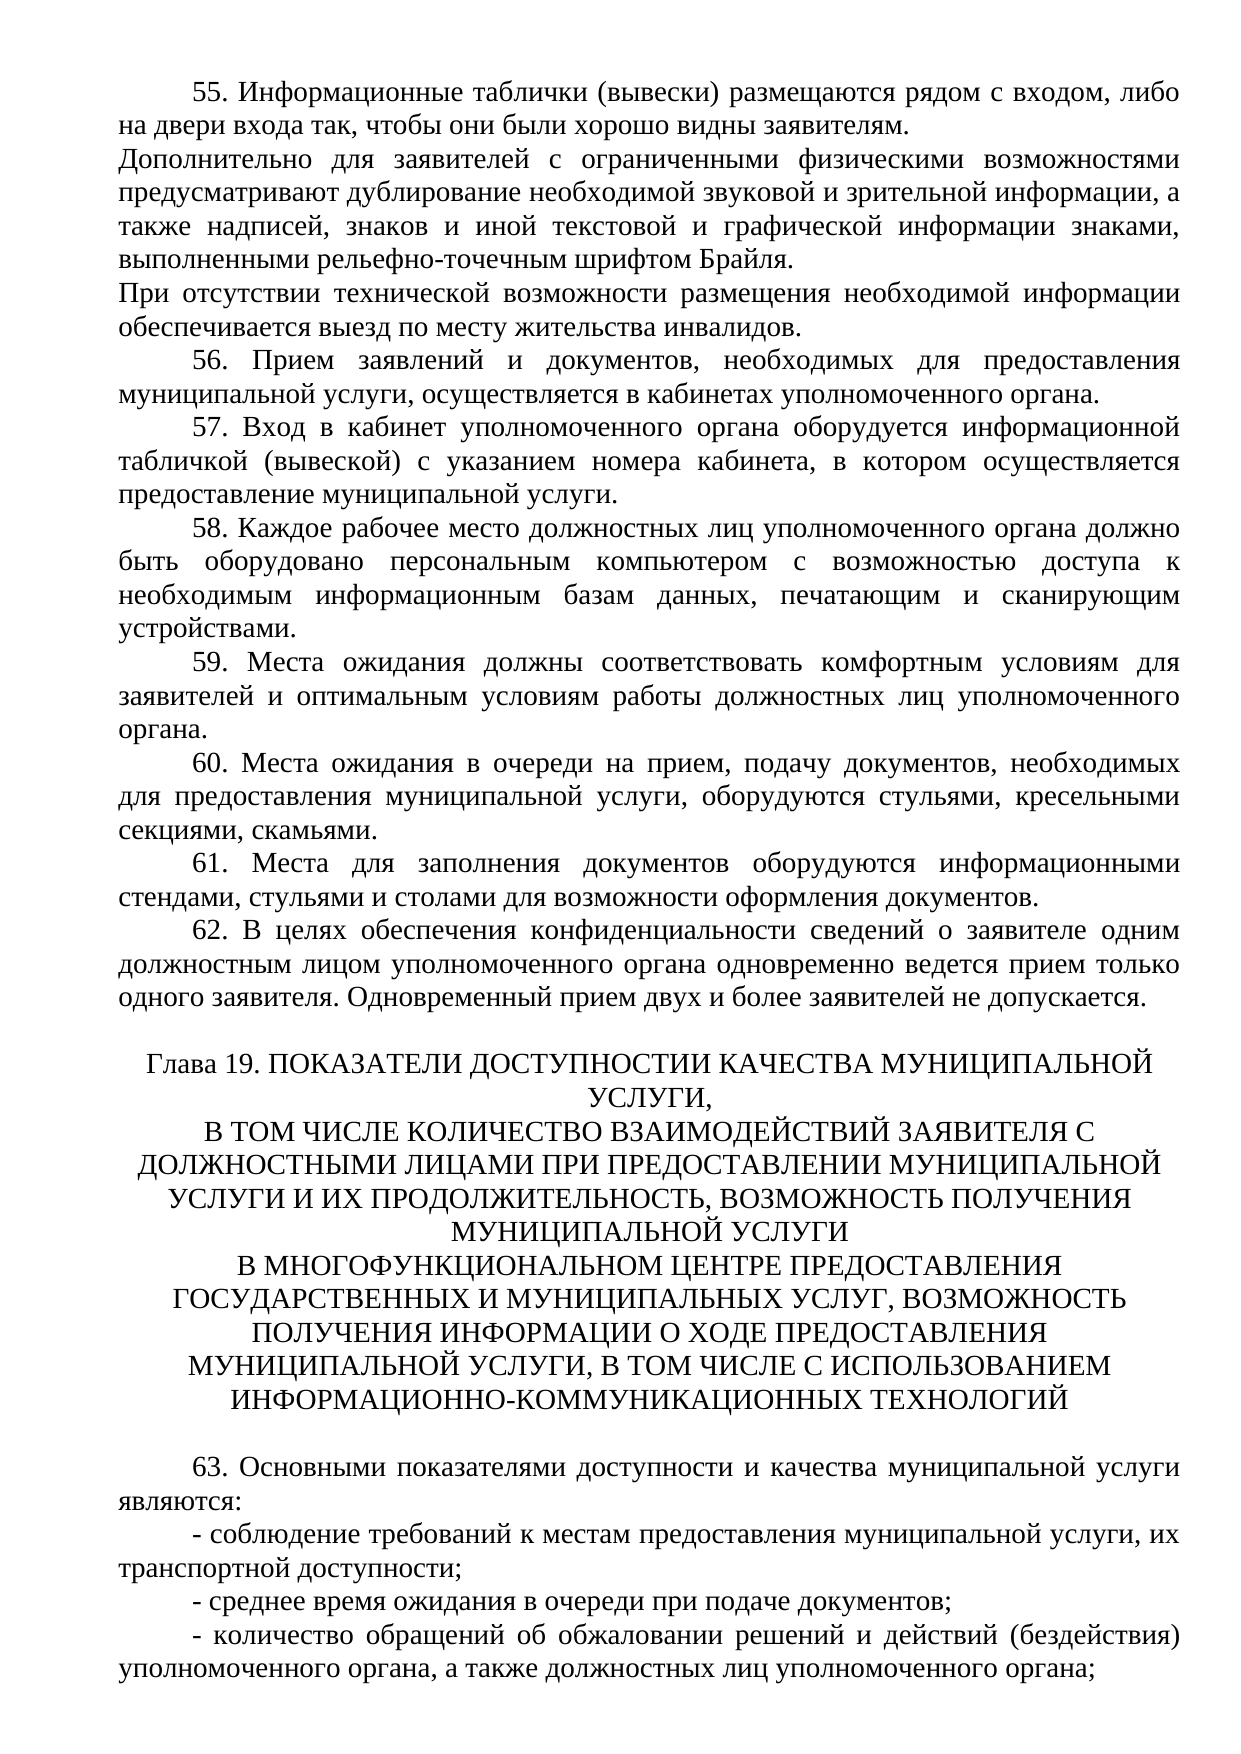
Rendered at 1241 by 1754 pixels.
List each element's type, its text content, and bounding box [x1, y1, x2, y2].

text 60. Места ожидания в очереди на прием, подачу документов, необходимых для предоставления муниципальной услуги, оборудуются стульями, кресельными секциями, скамьями. [118, 745, 1181, 845]
text 63. Основными показателями доступности и качества муниципальной услуги являются: [118, 1449, 1181, 1516]
text - количество обращений об обжаловании решений и действий (бездействия) уполномоченного органа, а также должностных лиц уполномоченного органа; [118, 1617, 1181, 1684]
text 56. Прием заявлений и документов, необходимых для предоставления муниципальной услуги, осуществляется в кабинетах уполномоченного органа. [118, 342, 1181, 409]
text - соблюдение требований к местам предоставления муниципальной услуги, их транспортной доступности; [118, 1516, 1181, 1583]
text В ТОМ ЧИСЛЕ КОЛИЧЕСТВО ВЗАИМОДЕЙСТВИЙ ЗАЯВИТЕЛЯ С ДОЛЖНОСТНЫМИ ЛИЦАМИ ПРИ ПРЕДОСТАВЛЕНИИ МУНИЦИПАЛЬНОЙ УСЛУГИ И ИХ ПРОДОЛЖИТЕЛЬНОСТЬ, ВОЗМОЖНОСТЬ ПОЛУЧЕНИЯ МУНИЦИПАЛЬНОЙ УСЛУГИ [118, 1114, 1181, 1248]
text - среднее время ожидания в очереди при подаче документов; [118, 1583, 1181, 1617]
text 55. Информационные таблички (вывески) размещаются рядом с входом, либо на двери входа так, чтобы они были хорошо видны заявителям. [118, 74, 1181, 141]
text 59. Места ожидания должны соответствовать комфортным условиям для заявителей и оптимальным условиям работы должностных лиц уполномоченного органа. [118, 644, 1181, 745]
text Дополнительно для заявителей с ограниченными физическими возможностями предусматривают дублирование необходимой звуковой и зрительной информации, а также надписей, знаков и иной текстовой и графической информации знаками, выполненными рельефно-точечным шрифтом Брайля. [118, 141, 1181, 275]
text 62. В целях обеспечения конфиденциальности сведений о заявителе одним должностным лицом уполномоченного органа одновременно ведется прием только одного заявителя. Одновременный прием двух и более заявителей не допускается. [118, 912, 1181, 1013]
text 58. Каждое рабочее место должностных лиц уполномоченного органа должно быть оборудовано персональным компьютером с возможностью доступа к необходимым информационным базам данных, печатающим и сканирующим устройствами. [118, 510, 1181, 644]
text 61. Места для заполнения документов оборудуются информационными стендами, стульями и столами для возможности оформления документов. [118, 845, 1181, 912]
text 57. Вход в кабинет уполномоченного органа оборудуется информационной табличкой (вывеской) с указанием номера кабинета, в котором осуществляется предоставление муниципальной услуги. [118, 409, 1181, 510]
text В МНОГОФУНКЦИОНАЛЬНОМ ЦЕНТРЕ ПРЕДОСТАВЛЕНИЯ ГОСУДАРСТВЕННЫХ И МУНИЦИПАЛЬНЫХ УСЛУГ, ВОЗМОЖНОСТЬ ПОЛУЧЕНИЯ ИНФОРМАЦИИ О ХОДЕ ПРЕДОСТАВЛЕНИЯ МУНИЦИПАЛЬНОЙ УСЛУГИ, В ТОМ ЧИСЛЕ С ИСПОЛЬЗОВАНИЕМ ИНФОРМАЦИОННО-КОММУНИКАЦИОННЫХ ТЕХНОЛОГИЙ [118, 1248, 1181, 1416]
text При отсутствии технической возможности размещения необходимой информации обеспечивается выезд по месту жительства инвалидов. [118, 275, 1181, 342]
text Глава 19. ПОКАЗАТЕЛИ ДОСТУПНОСТИИ КАЧЕСТВА МУНИЦИПАЛЬНОЙ УСЛУГИ, [118, 1047, 1181, 1114]
